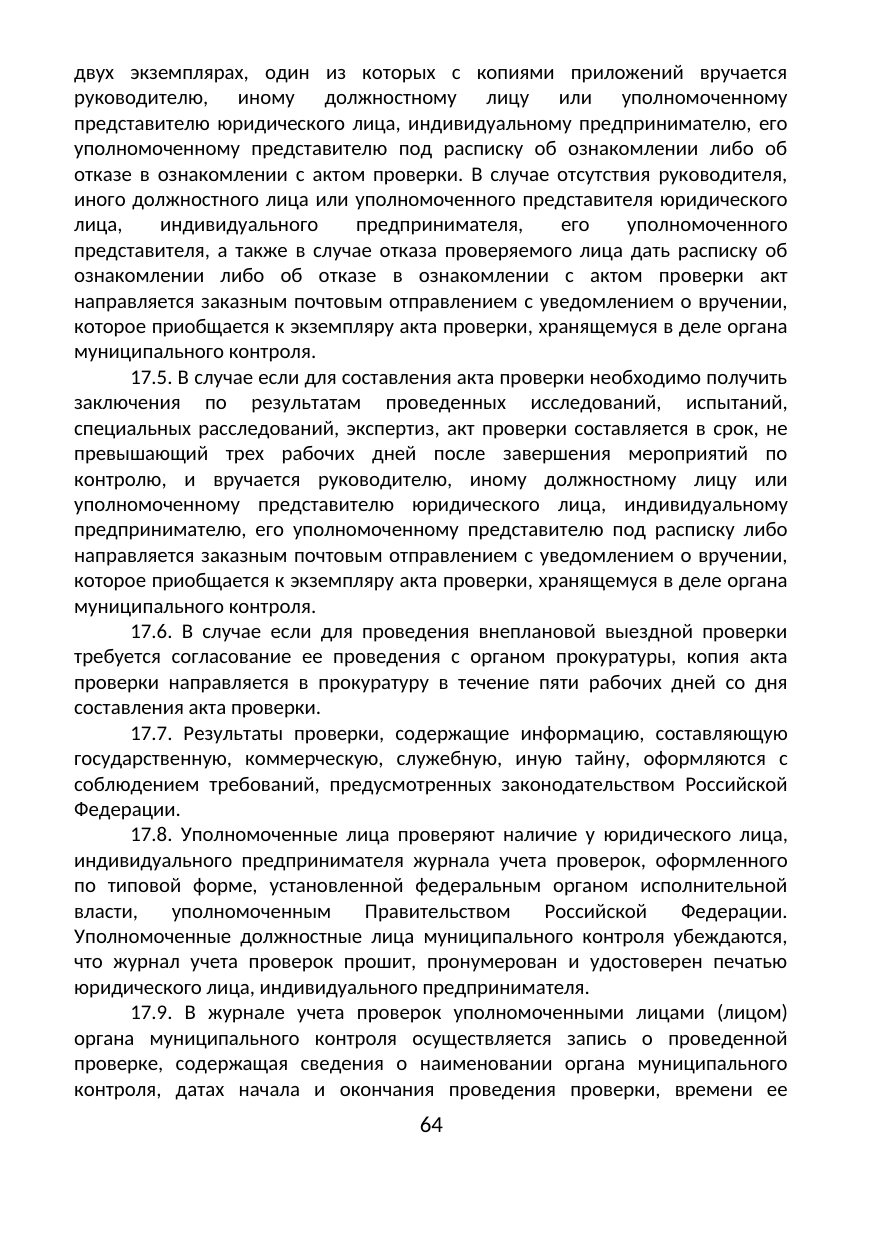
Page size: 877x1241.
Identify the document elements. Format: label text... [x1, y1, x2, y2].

text 17.5. В случае если для составления акта проверки необходимо получить заключения по результатам проведенных исследований, испытаний, специальных расследований, экспертиз, акт проверки составляется в срок, не превышающий трех рабочих дней после завершения мероприятий по контролю, и вручается руководителю, иному должностному лицу или уполномоченному представителю юридического лица, индивидуальному предпринимателю, его уполномоченному представителю под расписку либо направляется заказным почтовым отправлением с уведомлением о вручении, которое приобщается к экземпляру акта проверки, хранящемуся в деле органа муниципального контроля. [74, 364, 788, 618]
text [74, 59, 788, 364]
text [74, 999, 788, 1101]
text 17.8. Уполномоченные лица проверяют наличие у юридического лица, индивидуального предпринимателя журнала учета проверок, оформленного по типовой форме, установленной федеральным органом исполнительной власти, уполномоченным Правительством Российской Федерации. Уполномоченные должностные лица муниципального контроля убеждаются, что журнал учета проверок прошит, пронумерован и удостоверен печатью юридического лица, индивидуального предпринимателя. [74, 822, 788, 999]
text 17.6. В случае если для проведения внеплановой выездной проверки требуется согласование ее проведения с органом прокуратуры, копия акта проверки направляется в прокуратуру в течение пяти рабочих дней со дня составления акта проверки. [74, 618, 788, 720]
text 17.7. Результаты проверки, содержащие информацию, составляющую государственную, коммерческую, служебную, иную тайну, оформляются с соблюдением требований, предусмотренных законодательством Российской Федерации. [74, 720, 788, 822]
